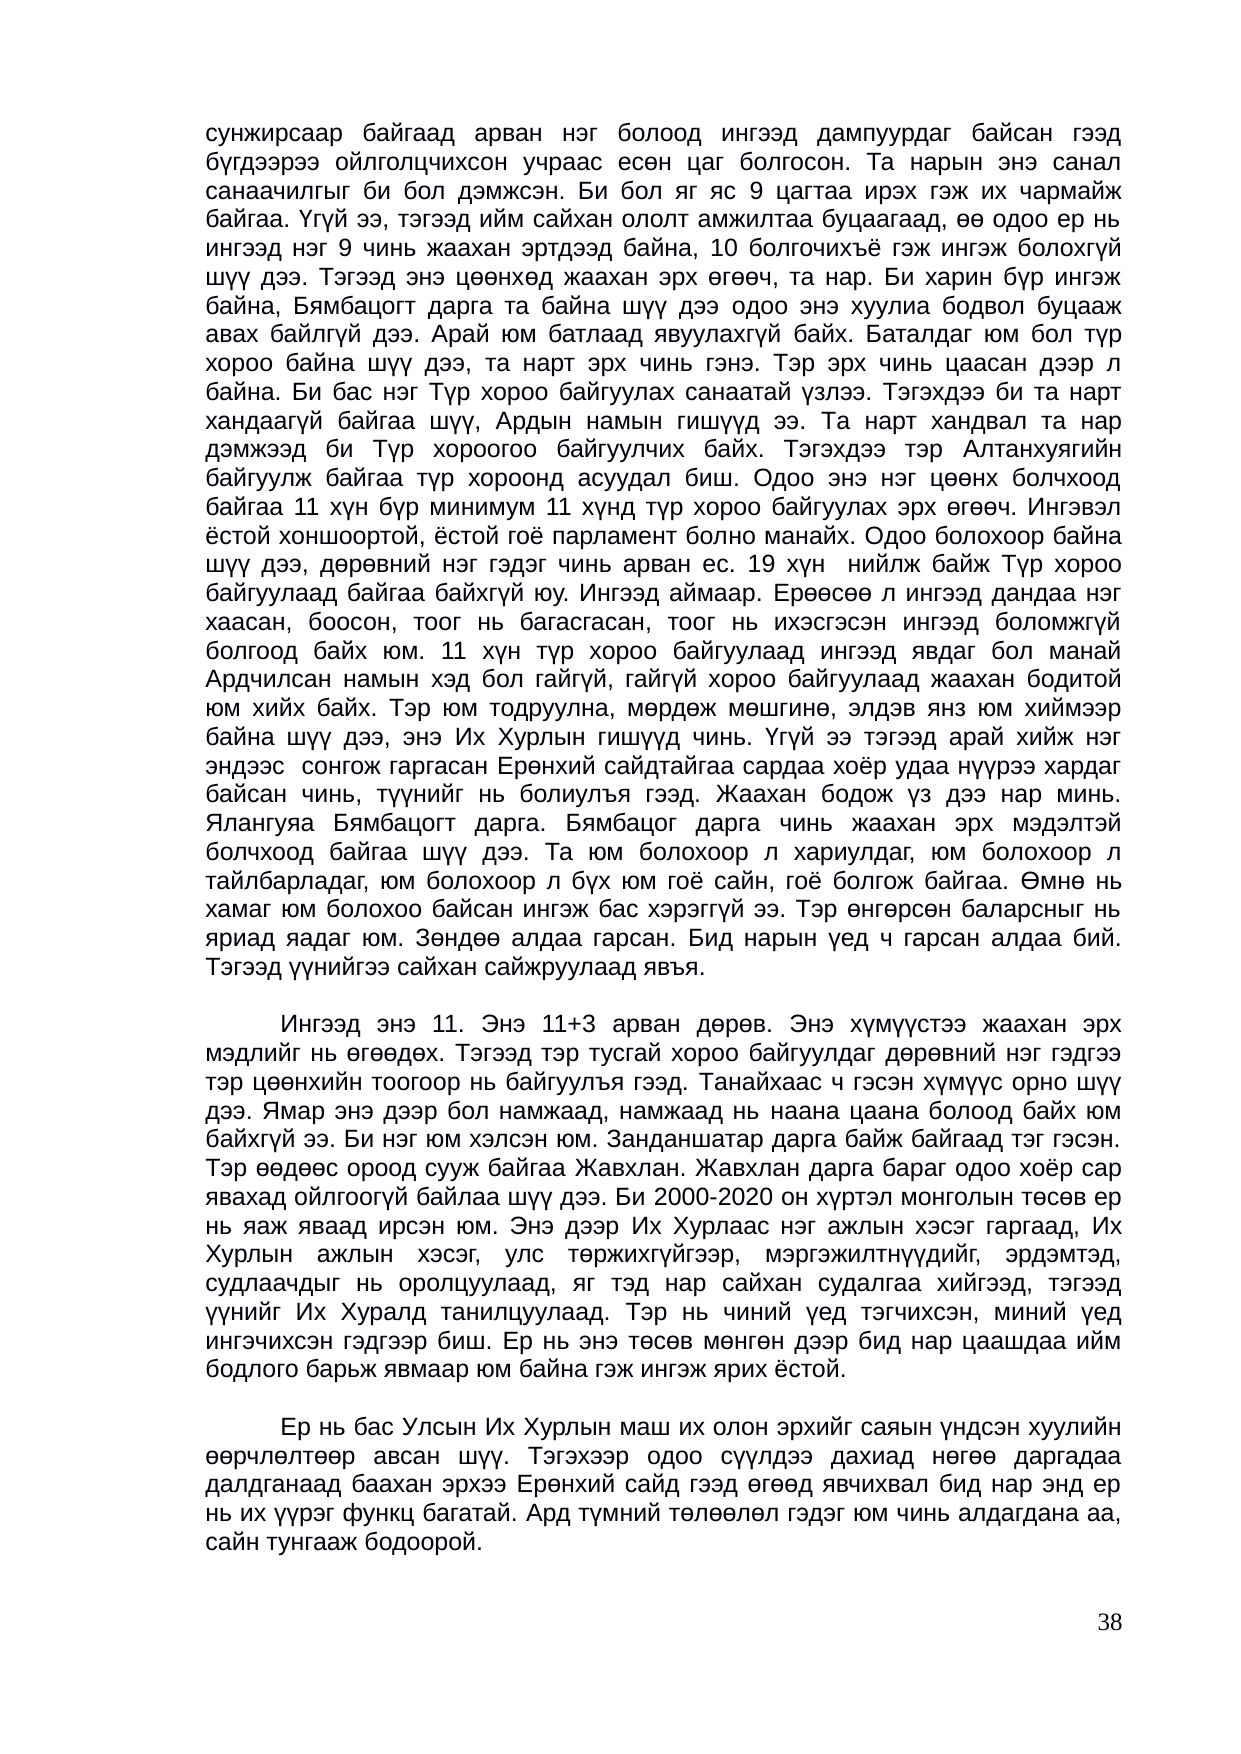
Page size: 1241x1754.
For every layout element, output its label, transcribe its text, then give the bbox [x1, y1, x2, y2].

text Ингээд энэ 11. Энэ 11+3 арван дөрөв. Энэ хүмүүстээ жаахан эрх мэдлийг нь өгөөдөх. Тэгээд тэр тусгай хороо байгуулдаг дөрөвний нэг гэдгээ тэр цөөнхийн тоогоор нь байгуулъя гээд. Танайхаас ч гэсэн хүмүүс орно шүү дээ. Ямар энэ дээр бол намжаад, намжаад нь наана цаана болоод байх юм байхгүй ээ. Би нэг юм хэлсэн юм. Занданшатар дарга байж байгаад тэг гэсэн. Тэр өөдөөс ороод сууж байгаа Жавхлан. Жавхлан дарга бараг одоо хоёр сар явахад ойлгоогүй байлаа шүү дээ. Би 2000-2020 он хүртэл монголын төсөв ер нь яаж яваад ирсэн юм. Энэ дээр Их Хурлаас нэг ажлын хэсэг гаргаад, Их Хурлын ажлын хэсэг, улс төржихгүйгээр, мэргэжилтнүүдийг, эрдэмтэд, судлаачдыг нь оролцуулаад, яг тэд нар сайхан судалгаа хийгээд, тэгээд үүнийг Их Хуралд танилцуулаад. Тэр нь чиний үед тэгчихсэн, миний үед ингэчихсэн гэдгээр биш. Ер нь энэ төсөв мөнгөн дээр бид нар цаашдаа ийм бодлого барьж явмаар юм байна гэж ингэж ярих ёстой. [205, 1009, 1122, 1383]
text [205, 118, 1122, 981]
text Ер нь бас Улсын Их Хурлын маш их олон эрхийг саяын үндсэн хуулийн өөрчлөлтөөр авсан шүү. Тэгэхээр одоо сүүлдээ дахиад нөгөө даргадаа далдганаад баахан эрхээ Ерөнхий сайд гээд өгөөд явчихвал бид нар энд ер нь их үүрэг функц багатай. Ард түмний төлөөлөл гэдэг юм чинь алдагдана аа, сайн тунгааж бодоорой. [205, 1412, 1122, 1556]
